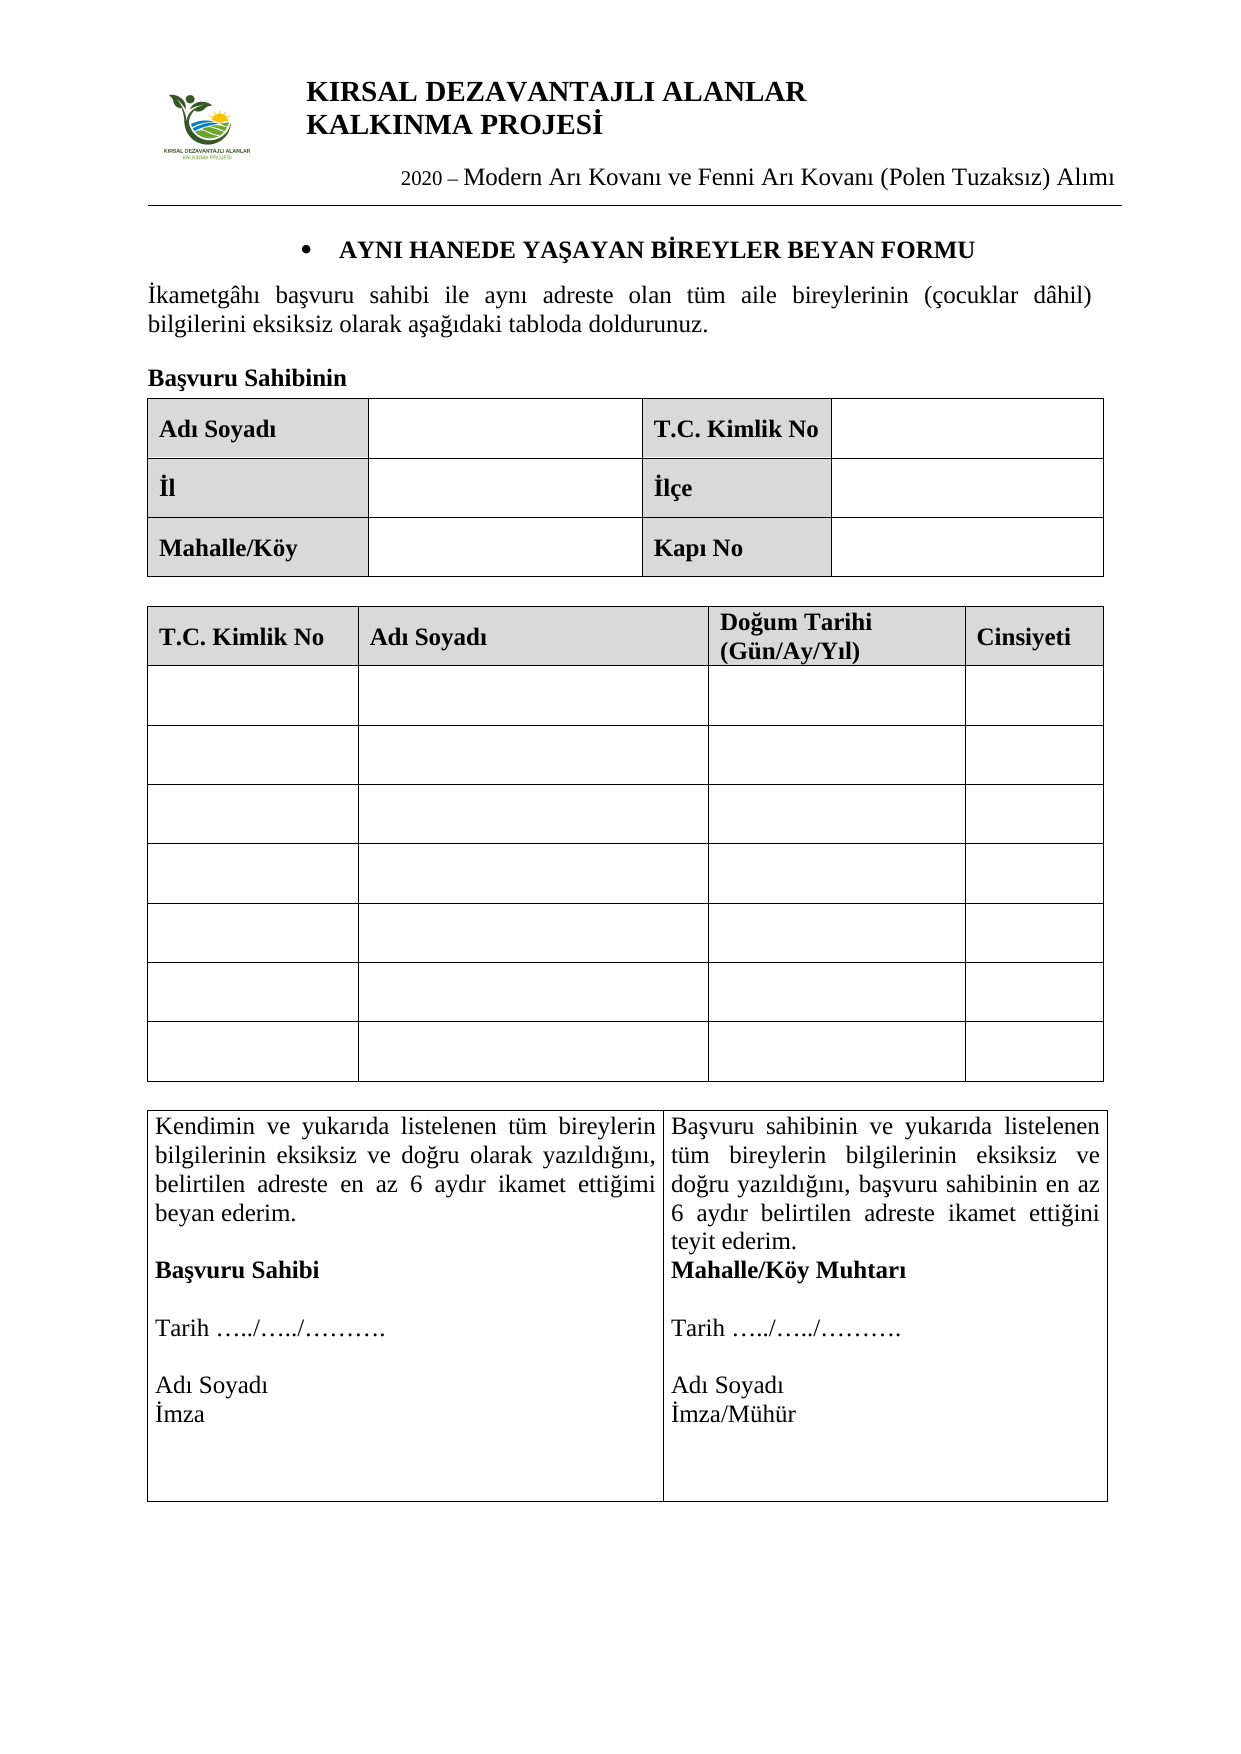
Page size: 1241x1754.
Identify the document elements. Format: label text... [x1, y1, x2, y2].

table_cell [359, 785, 708, 843]
table_cell [148, 726, 358, 784]
table_cell [709, 785, 965, 843]
table_header T.C. Kimlik No [148, 607, 358, 665]
table_cell [148, 963, 358, 1021]
table_cell [359, 1022, 708, 1081]
table_cell [832, 518, 1103, 576]
table_cell [359, 844, 708, 902]
table_cell [966, 963, 1103, 1021]
table_cell [359, 666, 708, 724]
table_cell Mahalle/Köy [148, 518, 368, 576]
table_cell [966, 904, 1103, 962]
table_cell Başvuru Sahibi Tarih …../…../………. Adı Soyadı İmza [148, 1255, 663, 1501]
table_cell [359, 726, 708, 784]
table_header Kendimin ve yukarıda listelenen tüm bireylerin bilgilerinin eksiksiz ve doğru olarak yazıldığını, belirtilen adreste en az 6 aydır ikamet ettiğimi beyan ederim. [148, 1111, 663, 1255]
table_header [369, 399, 642, 457]
table_cell [709, 1022, 965, 1081]
list AYNI HANEDE YAŞAYAN BİREYLER BEYAN FORMU [185, 235, 1093, 264]
table_cell [832, 459, 1103, 517]
table_cell [966, 666, 1103, 724]
table_cell [148, 844, 358, 902]
table_cell [148, 785, 358, 843]
table_cell [709, 963, 965, 1021]
table_cell [369, 518, 642, 576]
table_cell [966, 726, 1103, 784]
table_cell [148, 904, 358, 962]
picture [155, 73, 260, 182]
table_cell [966, 844, 1103, 902]
table_header Doğum Tarihi (Gün/Ay/Yıl) [709, 607, 965, 665]
text Başvuru Sahibinin [148, 363, 1093, 392]
table_cell [369, 459, 642, 517]
table_header Adı Soyadı [359, 607, 708, 665]
table_cell [709, 726, 965, 784]
table_cell [359, 963, 708, 1021]
table_cell [966, 1022, 1103, 1081]
table_cell [359, 904, 708, 962]
table_cell [148, 1022, 358, 1081]
table_header Başvuru sahibinin ve yukarıda listelenen tüm bireylerin bilgilerinin eksiksiz ve doğru yazıldığını, başvuru sahibinin en az 6 aydır belirtilen adreste ikamet ettiğini teyit ederim. [664, 1111, 1107, 1255]
table_header [832, 399, 1103, 457]
table_cell [709, 904, 965, 962]
table_header T.C. Kimlik No [643, 399, 831, 457]
table_cell İl [148, 459, 368, 517]
text İkametgâhı başvuru sahibi ile aynı adreste olan tüm aile bireylerinin (çocuklar dâhil) bilgilerini eksiksiz olarak aşağıdaki tabloda doldurunuz. [148, 281, 1093, 338]
table_cell İlçe [643, 459, 831, 517]
table_cell [709, 844, 965, 902]
table_cell [709, 666, 965, 724]
table_cell [966, 785, 1103, 843]
table_header Adı Soyadı [148, 399, 368, 457]
table_cell Kapı No [643, 518, 831, 576]
table_cell [148, 666, 358, 724]
table_header Cinsiyeti [966, 607, 1103, 665]
table_cell Mahalle/Köy Muhtarı Tarih …../…../………. Adı Soyadı İmza/Mühür [664, 1255, 1107, 1501]
